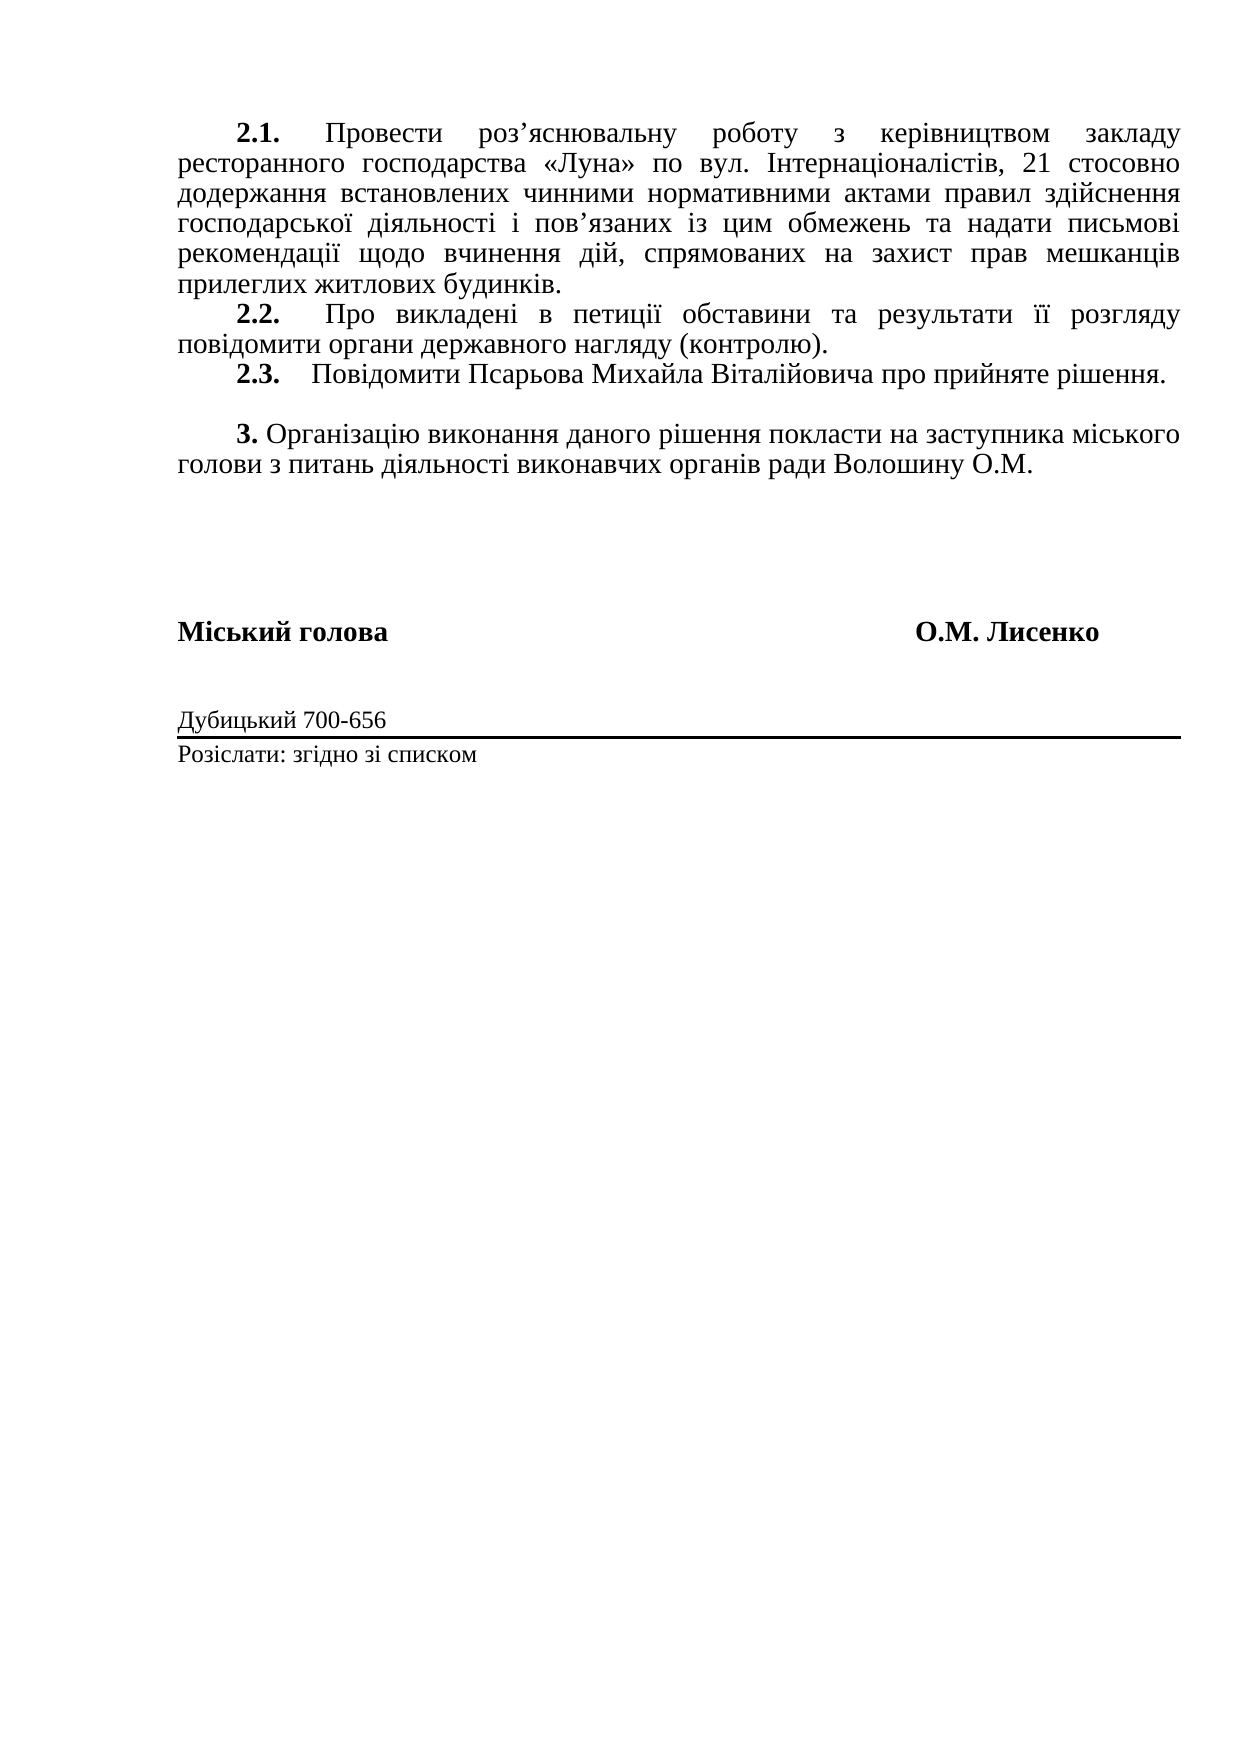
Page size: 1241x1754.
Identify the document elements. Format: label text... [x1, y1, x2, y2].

list Провести роз’яснювальну роботу з керівництвом закладу ресторанного господарства «Луна» по вул. Інтернаціоналістів, 21 стосовно додержання встановлених чинними нормативними актами правил здійснення господарської діяльності і пов’язаних із цим обмежень та надати письмові рекомендації щодо вчинення дій, спрямованих на захист прав мешканців прилеглих житлових будинків. [177, 118, 1181, 299]
text Дубицький 700-656 [177, 705, 1181, 736]
text 3. Організацію виконання даного рішення покласти на заступника міського голови з питань діяльності виконавчих органів ради Волошину О.М. [177, 420, 1181, 480]
text Розіслати: згідно зі списком [177, 739, 1181, 768]
text Міський голова О.М. Лисенко [177, 614, 1181, 648]
list Про викладені в петиції обставини та результати її розгляду повідомити органи державного нагляду (контролю). [177, 299, 1181, 359]
list Повідомити Псарьова Михайла Віталійовича про прийняте рішення. [236, 359, 1181, 390]
